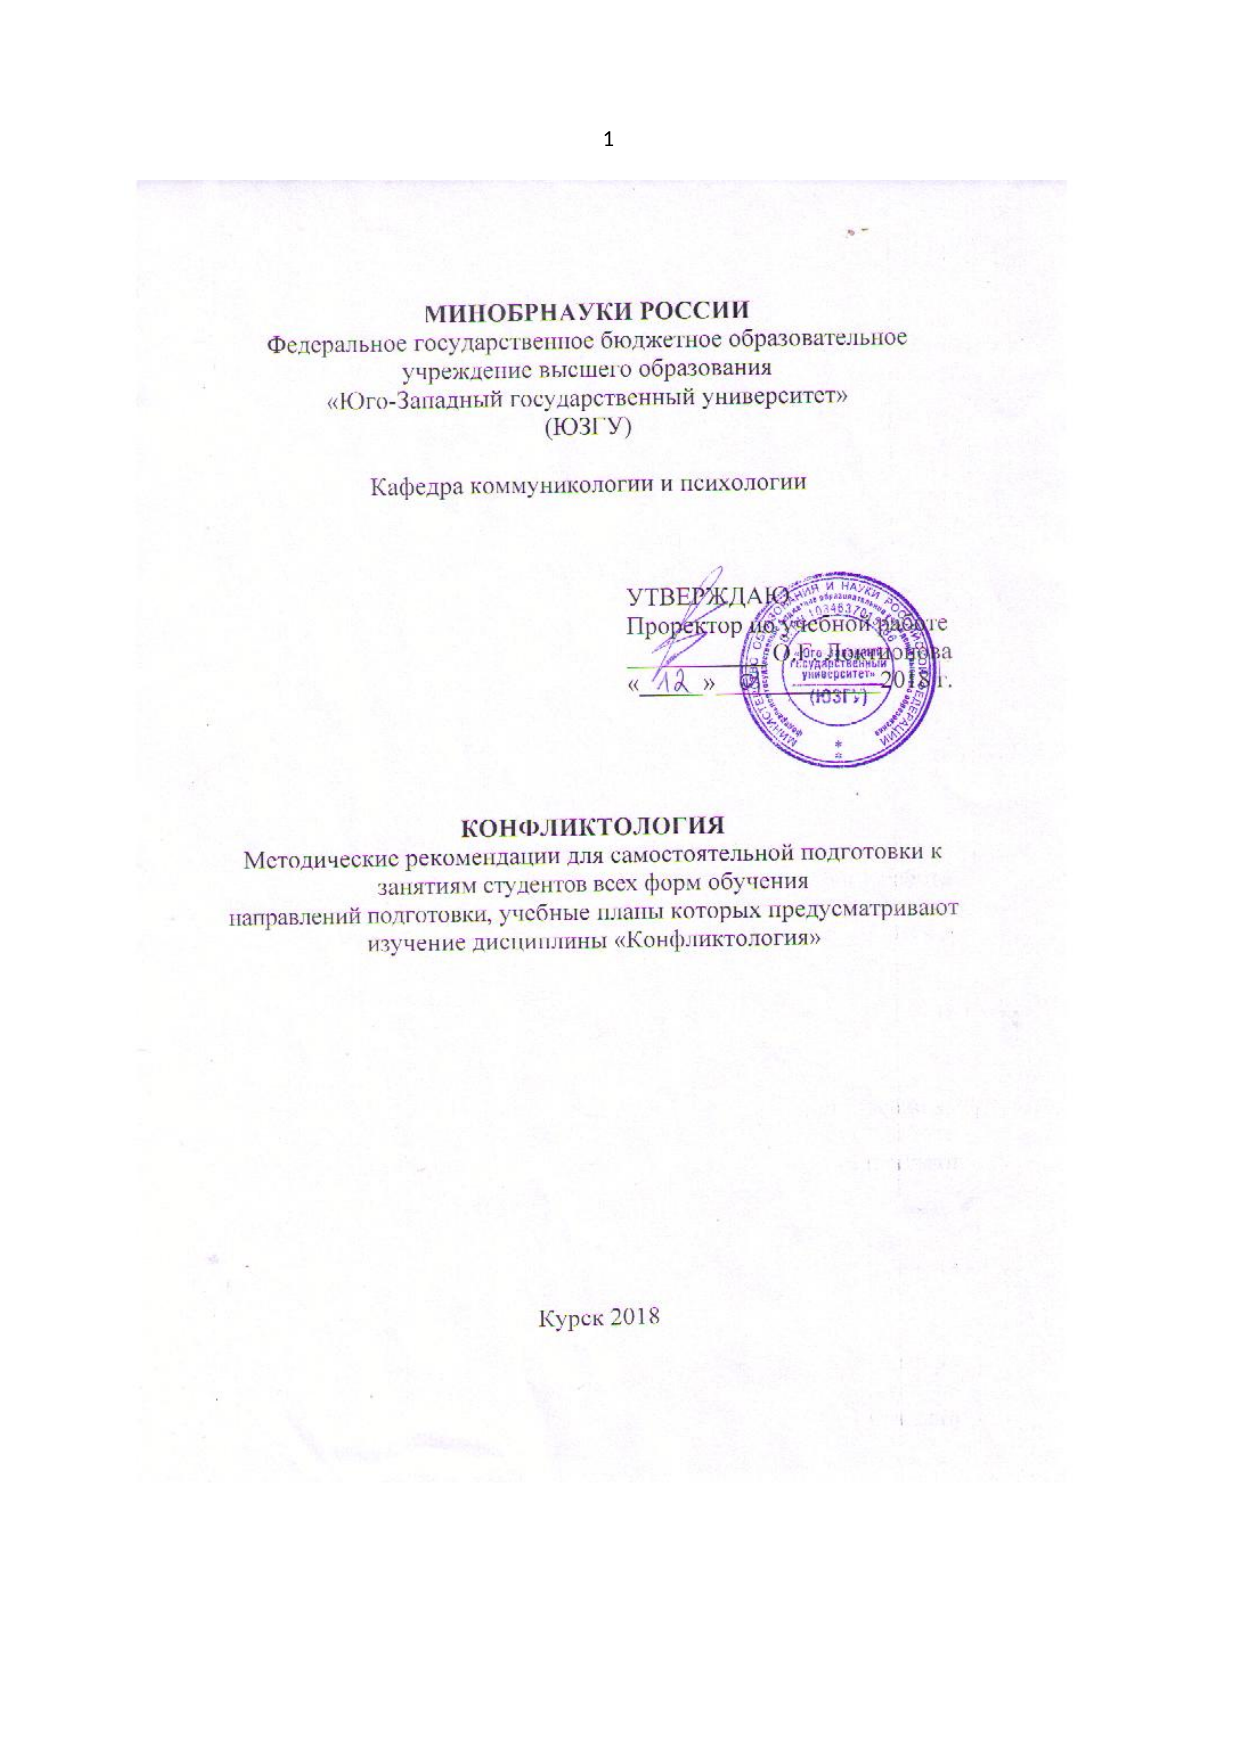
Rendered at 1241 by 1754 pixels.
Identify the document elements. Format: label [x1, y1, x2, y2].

picture [124, 180, 1093, 1511]
